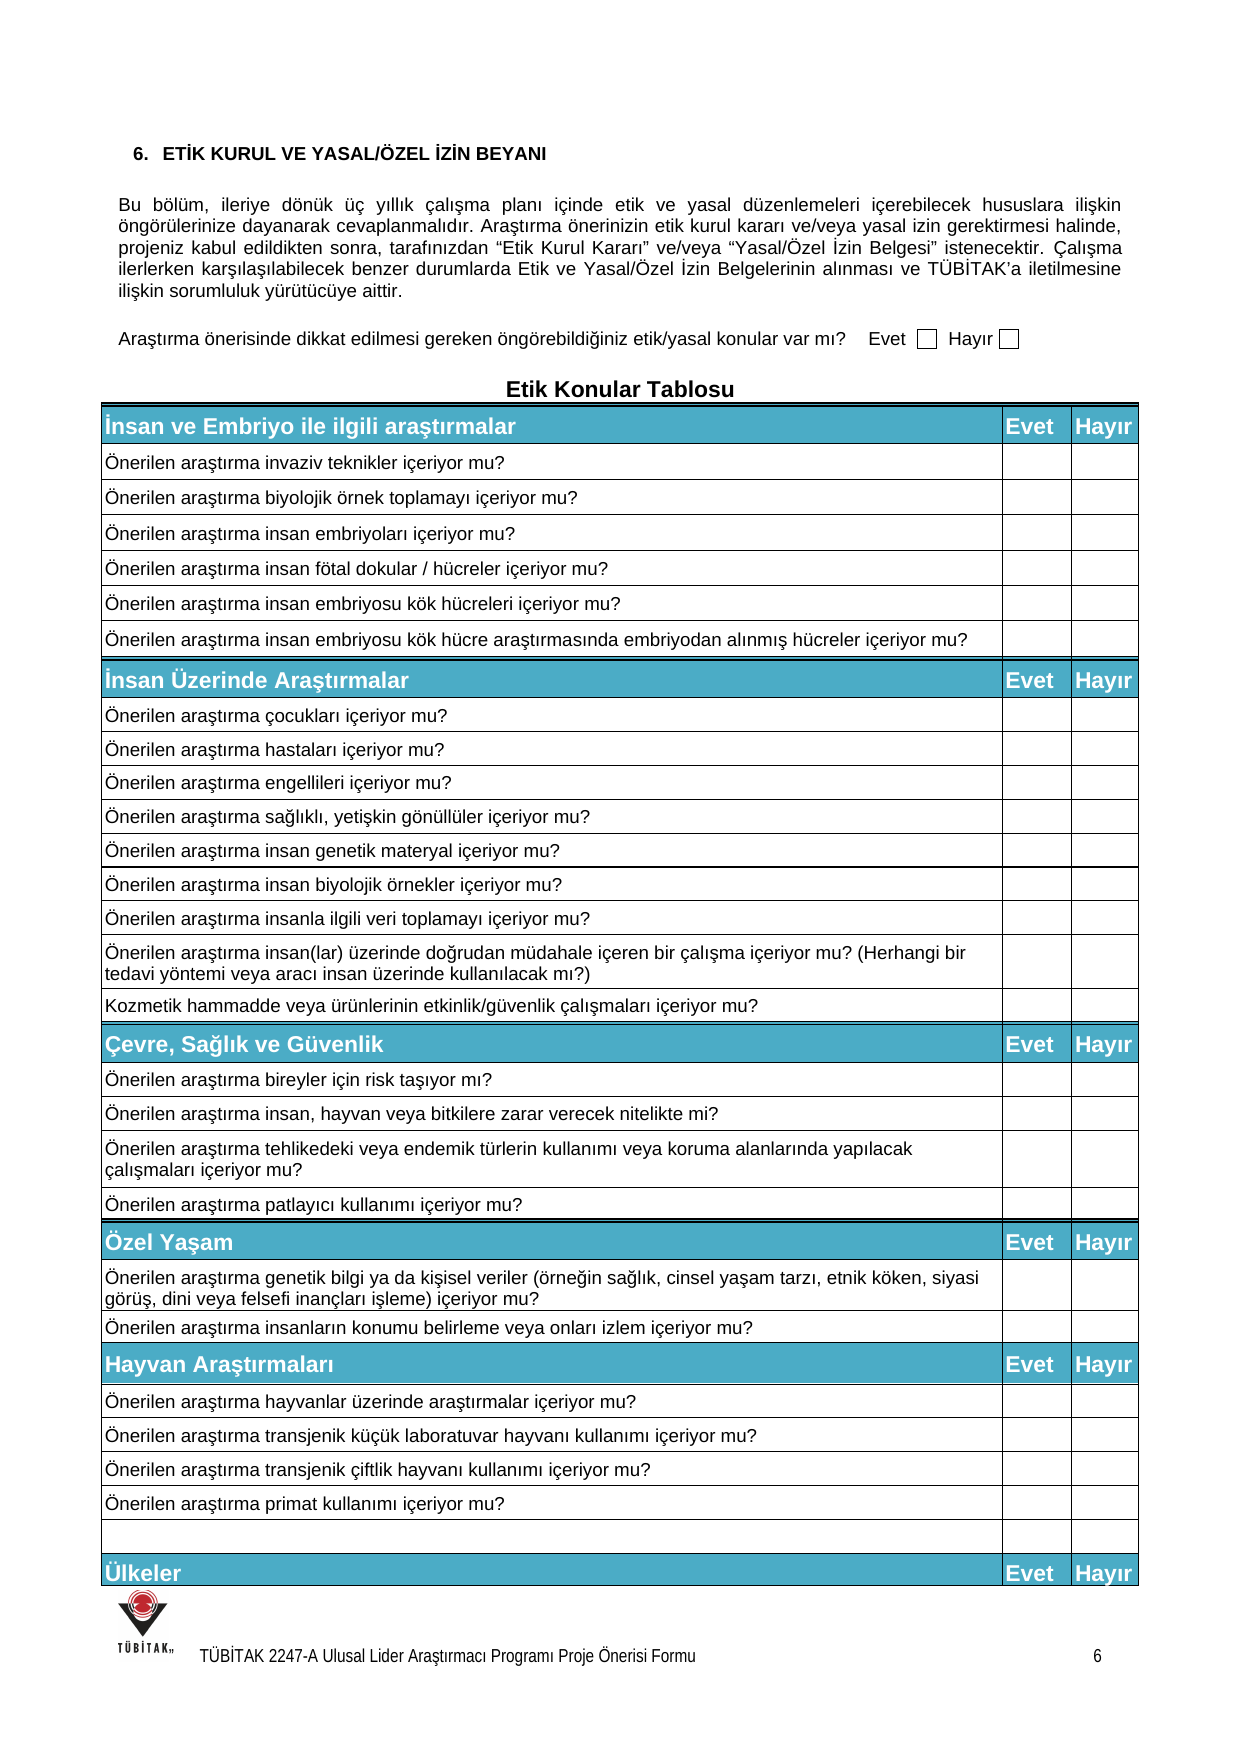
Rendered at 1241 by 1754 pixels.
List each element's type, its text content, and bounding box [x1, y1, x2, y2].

list Etik Kurul ve Yasal/Özel İzin Beyanı [133, 143, 1122, 164]
table_cell [1072, 1311, 1138, 1342]
table_cell [1003, 834, 1071, 866]
table_cell [1003, 551, 1071, 585]
table_cell Önerilen araştırma insan embriyoları içeriyor mu? [102, 515, 1002, 549]
table_cell [1003, 766, 1071, 799]
table_cell [1003, 1188, 1071, 1218]
table_cell [1072, 698, 1138, 731]
table_cell Evet [1003, 1343, 1071, 1383]
table_cell Hayır [1072, 1223, 1138, 1259]
table_cell [1072, 551, 1138, 585]
table_header İnsan ve Embriyo ile ilgili araştırmalar [102, 407, 1002, 443]
table_cell Önerilen araştırma sağlıklı, yetişkin gönüllüler içeriyor mu? [102, 800, 1002, 833]
table_cell Önerilen araştırma çocukları içeriyor mu? [102, 698, 1002, 731]
table_cell [102, 1520, 1002, 1553]
table_cell [1072, 732, 1138, 765]
table_cell Önerilen araştırma hayvanlar üzerinde araştırmalar içeriyor mu? [102, 1385, 1002, 1417]
table_cell [1072, 1385, 1138, 1417]
table_cell Önerilen araştırma insan genetik materyal içeriyor mu? [102, 834, 1002, 866]
table_cell Önerilen araştırma insanların konumu belirleme veya onları izlem içeriyor mu? [102, 1311, 1002, 1342]
table_cell [1003, 1097, 1071, 1129]
table_cell [1003, 901, 1071, 934]
table_cell Hayır [1072, 1554, 1138, 1585]
table_cell [1072, 766, 1138, 799]
table_cell [1003, 732, 1071, 765]
table_cell [1003, 1486, 1071, 1519]
table_cell İnsan Üzerinde Araştırmalar [102, 661, 1002, 697]
table_cell [1072, 1131, 1138, 1187]
table_cell [1003, 1131, 1071, 1187]
table_cell Hayır [1072, 1025, 1138, 1062]
text Bu bölüm, ileriye dönük üç yıllık çalışma planı içinde etik ve yasal düzenlemeleri içerebilecek hususlara ilişkin öngörülerinize dayanarak cevaplanmalıdır. Araştırma önerinizin etik kurul kararı ve/veya yasal izin gerektirmesi halinde, projeniz kabul edildikten sonra, tarafınızdan “Etik Kurul Kararı” ve/veya “Yasal/Özel İzin Belgesi” istenecektir. Çalışma ilerlerken karşılaşılabilecek benzer durumlarda Etik ve Yasal/Özel İzin Belgelerinin alınması ve TÜBİTAK’a iletilmesine ilişkin sorumluluk yürütücüye aittir. [118, 193, 1122, 301]
table_cell Önerilen araştırma bireyler için risk taşıyor mı? [102, 1063, 1002, 1096]
table_cell Önerilen araştırma hastaları içeriyor mu? [102, 732, 1002, 765]
table_cell [1003, 515, 1071, 549]
table_cell [1003, 1311, 1071, 1342]
table_cell [1003, 444, 1071, 479]
text Araştırma önerisinde dikkat edilmesi gereken öngörebildiğiniz etik/yasal konular var mı? Evet Hayır [118, 328, 1033, 349]
text Etik Konular Tablosu [118, 376, 1122, 402]
table_cell Önerilen araştırma primat kullanımı içeriyor mu? [102, 1486, 1002, 1519]
table_cell Evet [1003, 1025, 1071, 1062]
table_cell [1072, 800, 1138, 833]
table_cell [1003, 1063, 1071, 1096]
table_cell Önerilen araştırma tehlikedeki veya endemik türlerin kullanımı veya koruma alanlarında yapılacak çalışmaları içeriyor mu? [102, 1131, 1002, 1187]
table_cell [1003, 989, 1071, 1021]
table_cell [1003, 1520, 1071, 1553]
table_cell [1003, 1418, 1071, 1451]
table_cell [1072, 480, 1138, 514]
table_cell Evet [1003, 661, 1071, 697]
picture [118, 1590, 169, 1662]
table_cell Önerilen araştırma insan embriyosu kök hücre araştırmasında embriyodan alınmış hücreler içeriyor mu? [102, 621, 1002, 656]
table_cell [1072, 935, 1138, 988]
table_cell [1003, 480, 1071, 514]
table_cell [1072, 1260, 1138, 1309]
table_header Evet [1003, 407, 1071, 443]
table_cell [1072, 515, 1138, 549]
table_cell [1003, 698, 1071, 731]
table_cell [1072, 1418, 1138, 1451]
table_cell [1003, 935, 1071, 988]
table_cell [1072, 1188, 1138, 1218]
table_cell Ülkeler [102, 1554, 1002, 1585]
table_cell [1072, 834, 1138, 866]
table_cell Özel Yaşam [102, 1223, 1002, 1259]
table_cell Evet [1003, 1554, 1071, 1585]
table_cell [1003, 621, 1071, 656]
table_cell Önerilen araştırma biyolojik örnek toplamayı içeriyor mu? [102, 480, 1002, 514]
table_cell [1003, 1385, 1071, 1417]
table_cell Önerilen araştırma transjenik çiftlik hayvanı kullanımı içeriyor mu? [102, 1452, 1002, 1485]
table_cell [1072, 1486, 1138, 1519]
table_cell [1072, 621, 1138, 656]
table_cell Önerilen araştırma insan, hayvan veya bitkilere zarar verecek nitelikte mi? [102, 1097, 1002, 1129]
table_cell Evet [1003, 1223, 1071, 1259]
table_cell [1072, 586, 1138, 620]
table_cell Önerilen araştırma insan(lar) üzerinde doğrudan müdahale içeren bir çalışma içeriyor mu? (Herhangi bir tedavi yöntemi veya aracı insan üzerinde kullanılacak mı?) [102, 935, 1002, 988]
table_cell Hayvan Araştırmaları [102, 1343, 1002, 1383]
table_cell Önerilen araştırma genetik bilgi ya da kişisel veriler (örneğin sağlık, cinsel yaşam tarzı, etnik köken, siyasi görüş, dini veya felsefi inançları işleme) içeriyor mu? personal data (e.g. health, sexual lifestyle, ethnicity, political opinion, religious or philosophical conviction)? [102, 1260, 1002, 1309]
table_cell Önerilen araştırma insan fötal dokular / hücreler içeriyor mu? [102, 551, 1002, 585]
table_cell Kozmetik hammadde veya ürünlerinin etkinlik/güvenlik çalışmaları içeriyor mu? [102, 989, 1002, 1021]
table_cell [1072, 901, 1138, 934]
table_cell [1072, 1520, 1138, 1553]
table_cell Önerilen araştırma insan embriyosu kök hücreleri içeriyor mu? [102, 586, 1002, 620]
table_cell [1072, 989, 1138, 1021]
table_cell [1003, 1260, 1071, 1309]
table_cell Çevre, Sağlık ve Güvenlik [102, 1025, 1002, 1062]
table_cell [1072, 444, 1138, 479]
table_cell [1003, 868, 1071, 900]
table_cell Önerilen araştırma insan biyolojik örnekler içeriyor mu? [102, 868, 1002, 900]
table_cell [1003, 800, 1071, 833]
table_header Hayır [1072, 407, 1138, 443]
table_cell [1003, 1452, 1071, 1485]
table_cell Hayır [1072, 1343, 1138, 1383]
table_cell [1072, 868, 1138, 900]
table_cell Önerilen araştırma invaziv teknikler içeriyor mu? [102, 444, 1002, 479]
table_cell Önerilen araştırma patlayıcı kullanımı içeriyor mu? [102, 1188, 1002, 1218]
table_cell [1072, 1452, 1138, 1485]
table_cell [1072, 1097, 1138, 1129]
table_cell Hayır [1072, 661, 1138, 697]
table_cell [1072, 1063, 1138, 1096]
table_cell Önerilen araştırma engellileri içeriyor mu? [102, 766, 1002, 799]
table_cell Önerilen araştırma transjenik küçük laboratuvar hayvanı kullanımı içeriyor mu? [102, 1418, 1002, 1451]
table_cell Önerilen araştırma insanla ilgili veri toplamayı içeriyor mu? [102, 901, 1002, 934]
table_cell [1003, 586, 1071, 620]
